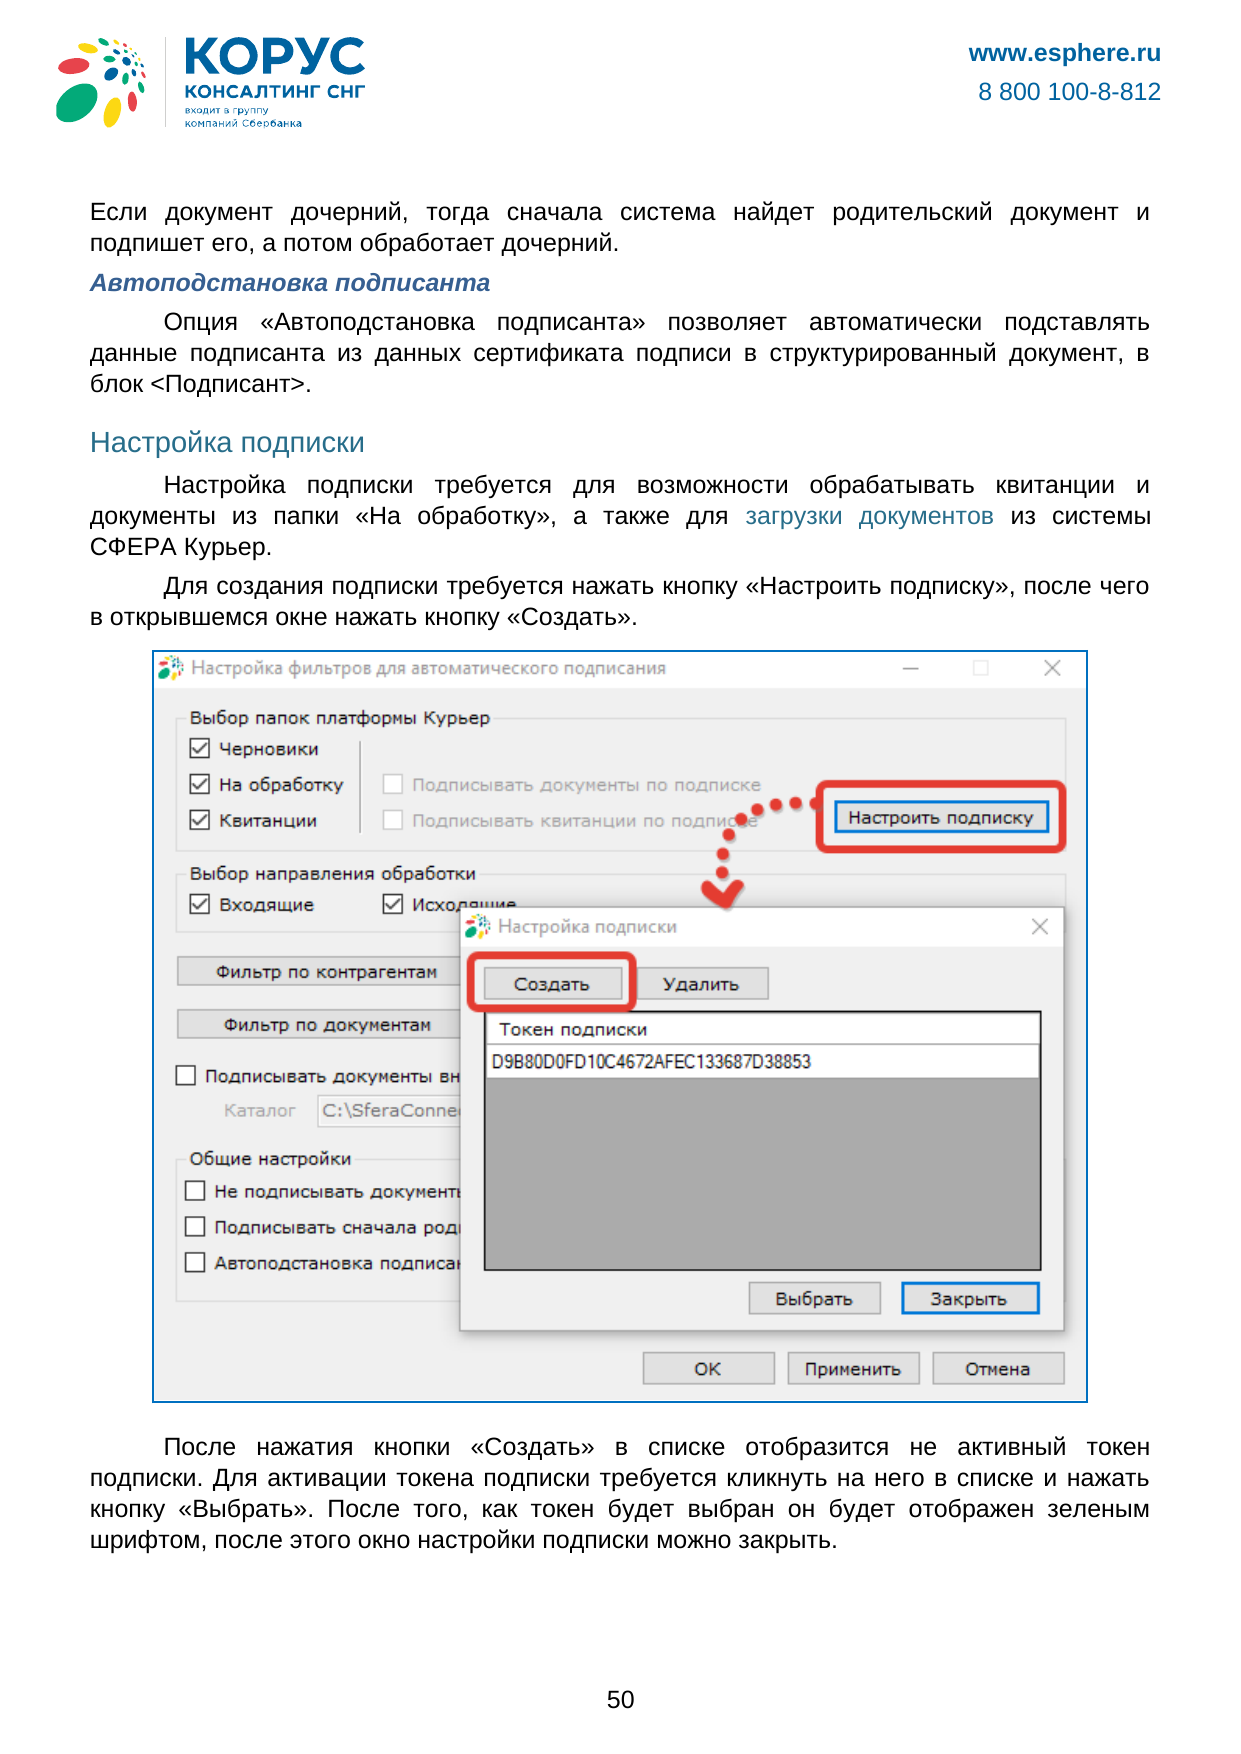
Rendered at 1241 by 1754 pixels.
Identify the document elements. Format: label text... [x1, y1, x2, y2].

picture [154, 652, 1086, 1400]
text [89, 197, 1151, 257]
subtitle Настройка подписки [89, 425, 1151, 459]
subtitle Автоподстановка подписанта [89, 268, 1151, 297]
text Опция «Автоподстановка подписанта» позволяет автоматически подставлять данные подписанта из данных сертификата подписи в структурированный документ, в блок <Подписант>. [89, 307, 1151, 398]
text Настройка подписки требуется для возможности обрабатывать квитанции и документы из папки «На обработку», а также для загрузки документов из системы СФЕРА Курьер. [89, 470, 1151, 561]
text Для создания подписки требуется нажать кнопку «Настроить подписку», после чего в открывшемся окне нажать кнопку «Создать». [89, 571, 1151, 631]
